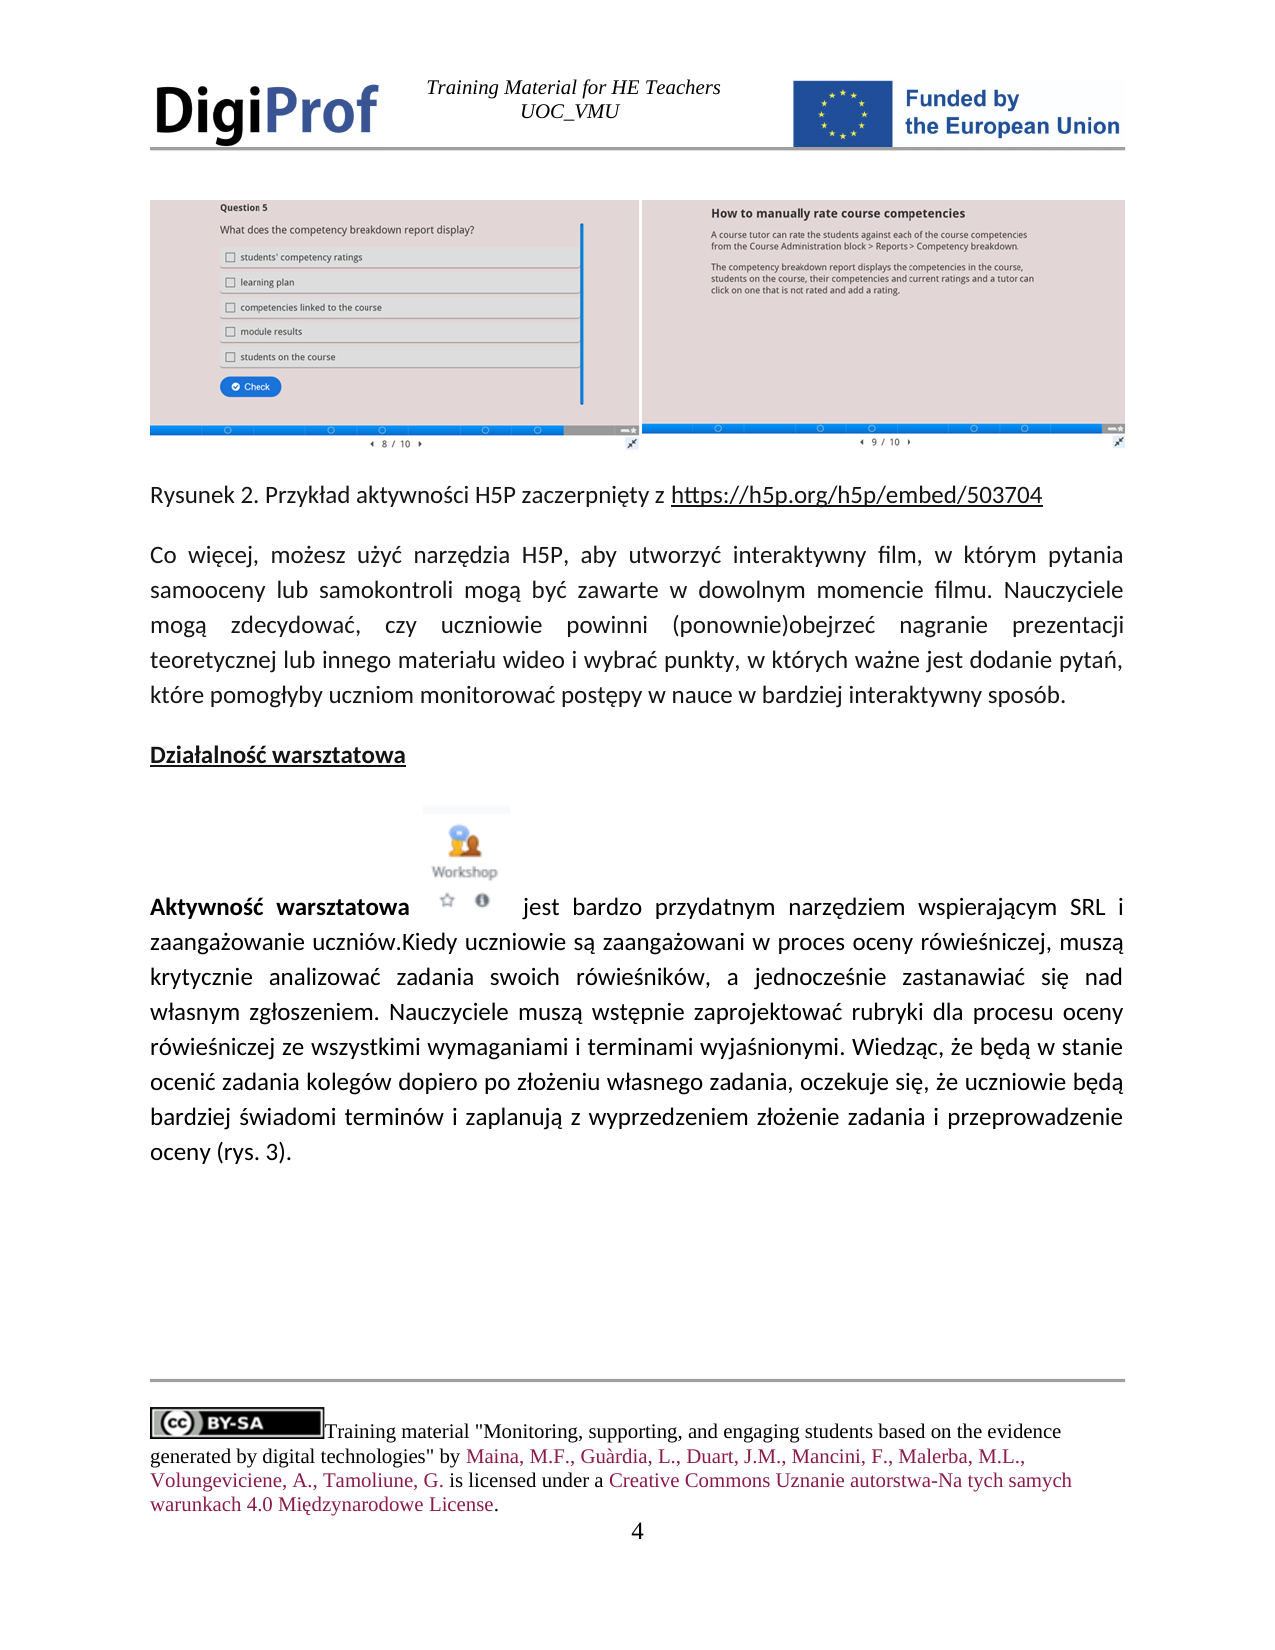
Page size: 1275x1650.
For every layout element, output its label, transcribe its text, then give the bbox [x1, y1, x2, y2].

text Rysunek 2. Przykład aktywności H5P zaczerpnięty z https://h5p.org/h5p/embed/503704 [150, 479, 1125, 510]
picture [790, 79, 1125, 147]
text Aktywność warsztatowa jest bardzo przydatnym narzędziem wspierającym SRL i zaangażowanie uczniów.Kiedy uczniowie są zaangażowani w proces oceny rówieśniczej, muszą krytycznie analizować zadania swoich rówieśników, a jednocześnie zastanawiać się nad własnym zgłoszeniem. Nauczyciele muszą wstępnie zaprojektować rubryki dla procesu oceny rówieśniczej ze wszystkimi wymaganiami i terminami wyjaśnionymi. Wiedząc, że będą w stanie ocenić zadania kolegów dopiero po złożeniu własnego zadania, oczekuje się, że uczniowie będą bardziej świadomi terminów i zaplanują z wyprzedzeniem złożenie zadania i przeprowadzenie oceny (rys. 3). [150, 799, 1125, 1166]
text Działalność warsztatowa [150, 739, 1125, 770]
text Co więcej, możesz użyć narzędzia H5P, aby utworzyć interaktywny film, w którym pytania samooceny lub samokontroli mogą być zawarte w dowolnym momencie filmu. Nauczyciele mogą zdecydować, czy uczniowie powinni (ponownie)obejrzeć nagranie prezentacji teoretycznej lub innego materiału wideo i wybrać punkty, w których ważne jest dodanie pytań, które pomogłyby uczniom monitorować postępy w nauce w bardziej interaktywny sposób. [150, 539, 1125, 710]
picture [150, 1407, 325, 1439]
picture [422, 799, 511, 915]
picture [150, 200, 1125, 450]
picture [150, 79, 388, 147]
